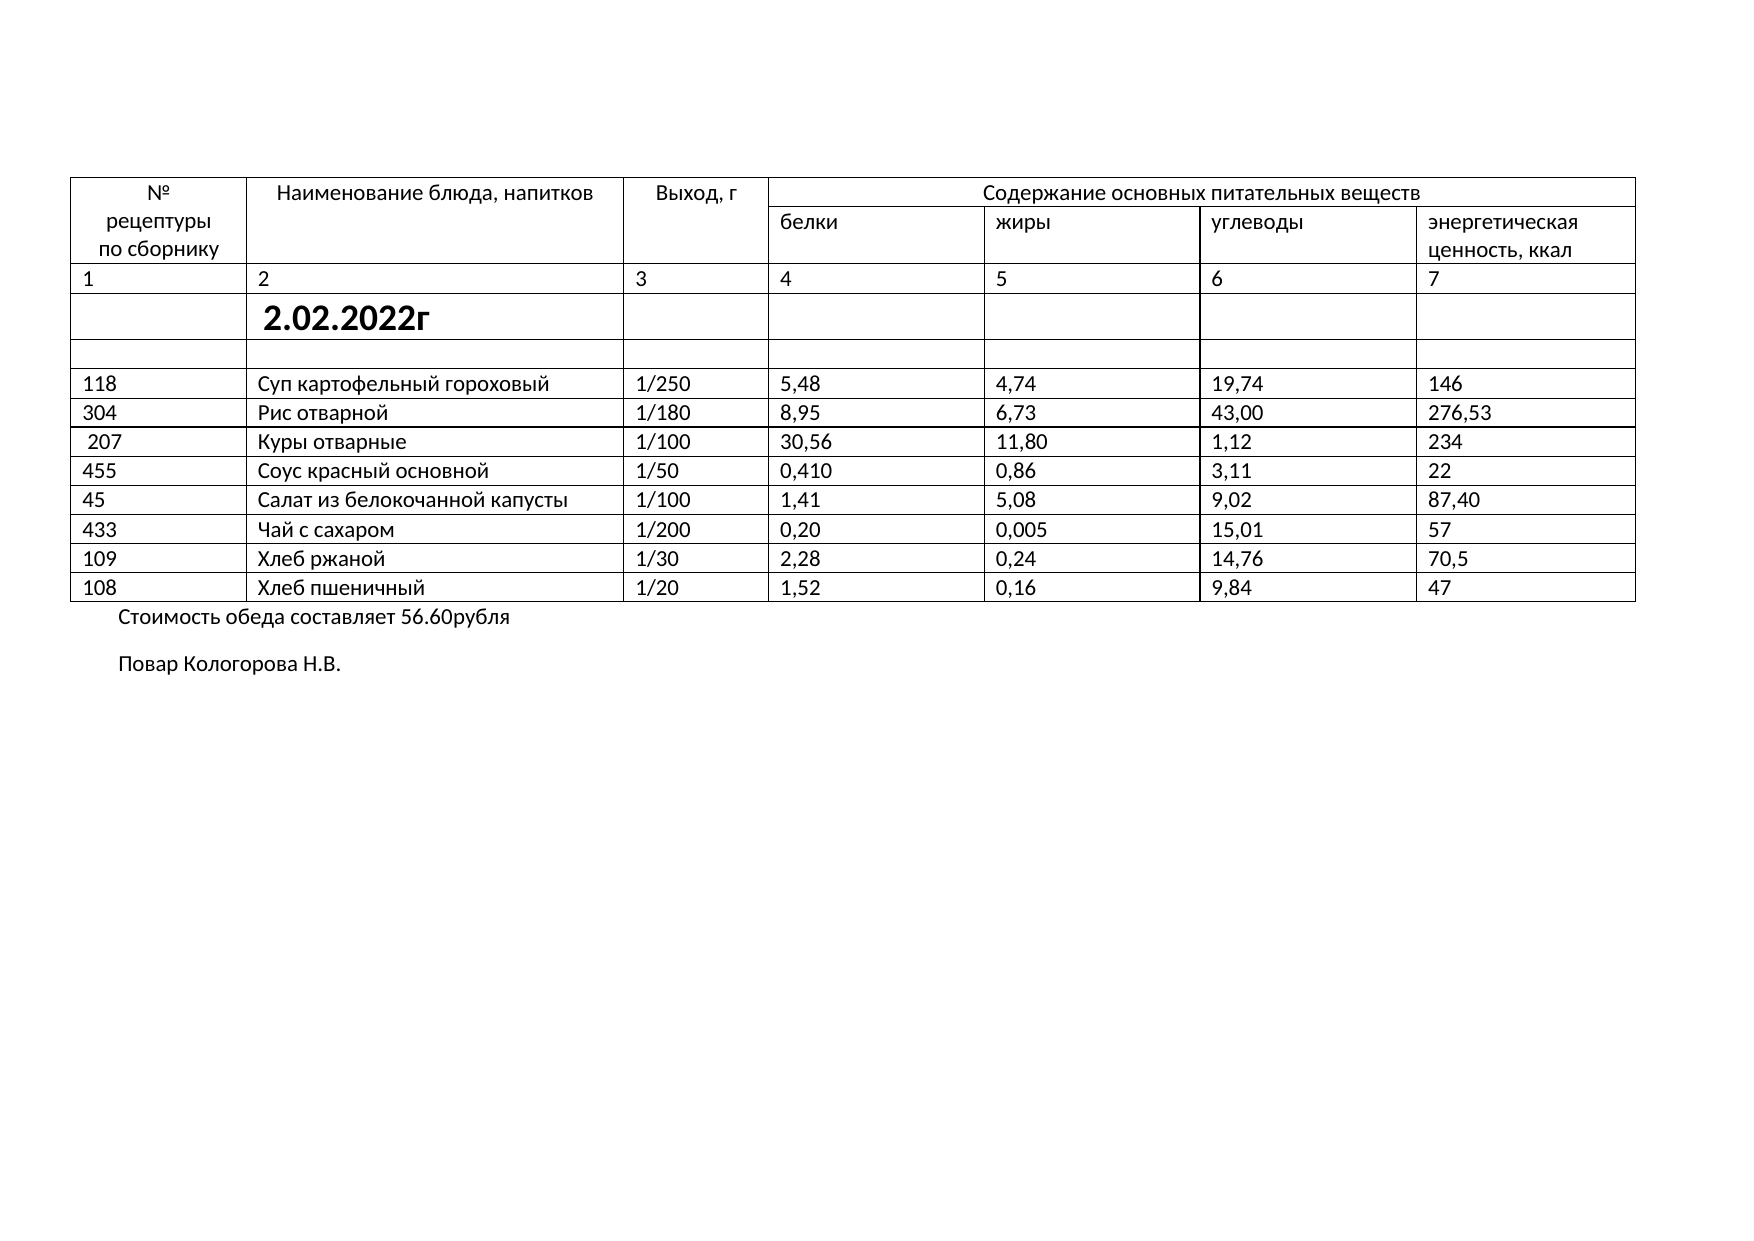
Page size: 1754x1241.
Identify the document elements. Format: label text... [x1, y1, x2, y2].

table_cell 19,74 [1201, 369, 1416, 397]
table_cell 1/100 [624, 486, 768, 514]
table_cell 4,74 [985, 369, 1199, 397]
table_cell [1201, 340, 1416, 368]
table_cell 1/50 [624, 457, 768, 484]
table_cell [71, 340, 246, 368]
table_cell жиры [985, 207, 1199, 263]
table_cell 0,24 [985, 544, 1199, 572]
table_cell 2.02.2022г [247, 294, 623, 339]
table_cell 47 [1417, 573, 1635, 601]
table_cell 1 [71, 264, 246, 292]
table_cell 22 [1417, 457, 1635, 484]
table_cell 118 [71, 369, 246, 397]
table_cell 2,28 [769, 544, 984, 572]
table_cell [247, 340, 623, 368]
table_cell 43,00 [1201, 399, 1416, 426]
table_cell 1,12 [1201, 428, 1416, 456]
table_cell 146 [1417, 369, 1635, 397]
table_cell [769, 340, 984, 368]
text Стоимость обеда составляет 56.60рубля [118, 602, 1636, 630]
table_cell 45 [71, 486, 246, 514]
table_cell углеводы [1201, 207, 1416, 263]
table_cell Суп картофельный гороховый [247, 369, 623, 397]
table_cell 8,95 [769, 399, 984, 426]
table_cell [624, 294, 768, 339]
table_cell 1/20 [624, 573, 768, 601]
table_cell [1417, 294, 1635, 339]
table_cell 455 [71, 457, 246, 484]
table_cell 3 [624, 264, 768, 292]
table_cell 1/30 [624, 544, 768, 572]
table_cell 0,20 [769, 515, 984, 543]
table_header № рецептуры по сборнику [71, 178, 246, 263]
table_cell 0,16 [985, 573, 1199, 601]
table_cell 30,56 [769, 428, 984, 456]
table_header Содержание основных питательных веществ [769, 178, 1635, 206]
table_cell 1,52 [769, 573, 984, 601]
table_cell Салат из белокочанной капусты [247, 486, 623, 514]
table_cell 87,40 [1417, 486, 1635, 514]
table_cell [1201, 294, 1416, 339]
table_cell Соус красный основной [247, 457, 623, 484]
table_cell [71, 294, 246, 339]
table_cell Хлеб ржаной [247, 544, 623, 572]
table_cell 4 [769, 264, 984, 292]
table_cell 70,5 [1417, 544, 1635, 572]
table_cell 109 [71, 544, 246, 572]
table_cell 0,86 [985, 457, 1199, 484]
table_cell 108 [71, 573, 246, 601]
table_cell белки [769, 207, 984, 263]
table_cell [769, 294, 984, 339]
table_cell Чай с сахаром [247, 515, 623, 543]
table_cell 0,005 [985, 515, 1199, 543]
table_cell 9,84 [1201, 573, 1416, 601]
table_cell 7 [1417, 264, 1635, 292]
table_cell 15,01 [1201, 515, 1416, 543]
table_cell [985, 294, 1199, 339]
table_cell 1/250 [624, 369, 768, 397]
table_cell [1417, 340, 1635, 368]
table_cell 234 [1417, 428, 1635, 456]
table_cell 5 [985, 264, 1199, 292]
table_cell Куры отварные [247, 428, 623, 456]
table_cell 276,53 [1417, 399, 1635, 426]
table_cell Рис отварной [247, 399, 623, 426]
table_header Наименование блюда, напитков [247, 178, 623, 263]
table_cell 9,02 [1201, 486, 1416, 514]
table_cell 5,08 [985, 486, 1199, 514]
table_cell 1/200 [624, 515, 768, 543]
table_cell 0,410 [769, 457, 984, 484]
table_header Выход, г [624, 178, 768, 263]
table_cell 6 [1201, 264, 1416, 292]
table_cell 14,76 [1201, 544, 1416, 572]
table_cell 1/180 [624, 399, 768, 426]
table_cell 304 [71, 399, 246, 426]
table_cell 207 [71, 428, 246, 456]
table_cell 2 [247, 264, 623, 292]
table_cell 5,48 [769, 369, 984, 397]
table_cell [624, 340, 768, 368]
text Повар Кологорова Н.В. [118, 649, 1636, 677]
table_cell 3,11 [1201, 457, 1416, 484]
table_cell 433 [71, 515, 246, 543]
table_cell 1,41 [769, 486, 984, 514]
table_cell [985, 340, 1199, 368]
table_cell 1/100 [624, 428, 768, 456]
table_cell энергетическая ценность, ккал [1417, 207, 1635, 263]
table_cell Хлеб пшеничный [247, 573, 623, 601]
table_cell 6,73 [985, 399, 1199, 426]
table_cell 11,80 [985, 428, 1199, 456]
table_cell 57 [1417, 515, 1635, 543]
